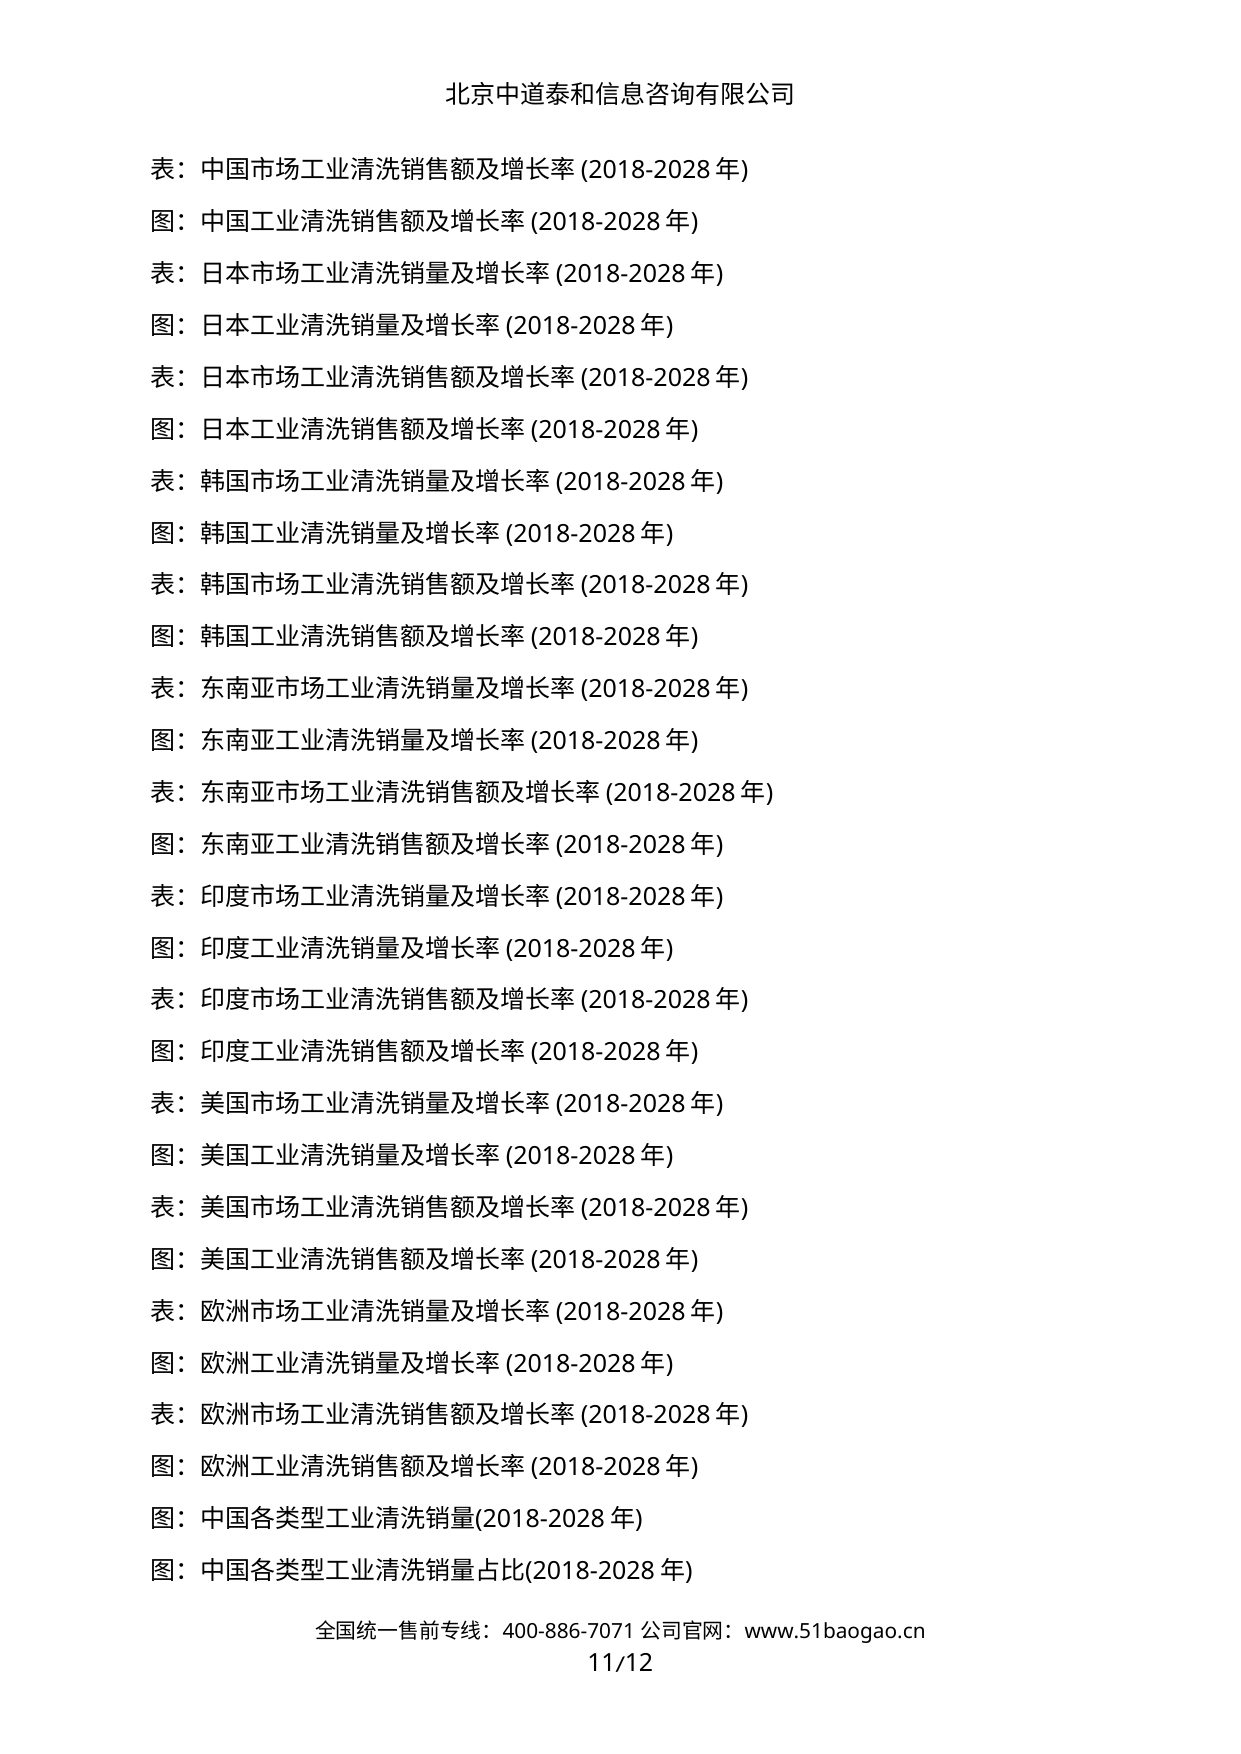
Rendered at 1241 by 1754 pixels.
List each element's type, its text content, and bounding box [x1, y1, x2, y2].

text 表：欧洲市场工业清洗销量及增长率 (2018-2028年) [150, 1291, 1090, 1327]
text 图：中国工业清洗销售额及增长率 (2018-2028年) [150, 202, 1090, 238]
text 表：东南亚市场工业清洗销量及增长率 (2018-2028年) [150, 669, 1090, 705]
text 图：中国各类型工业清洗销量占比(2018-2028年) [150, 1551, 1090, 1587]
text 图：欧洲工业清洗销售额及增长率 (2018-2028年) [150, 1447, 1090, 1483]
text 图：欧洲工业清洗销量及增长率 (2018-2028年) [150, 1343, 1090, 1379]
text 表：美国市场工业清洗销售额及增长率 (2018-2028年) [150, 1187, 1090, 1224]
text 图：美国工业清洗销量及增长率 (2018-2028年) [150, 1136, 1090, 1172]
text 图：韩国工业清洗销售额及增长率 (2018-2028年) [150, 617, 1090, 653]
text 表：欧洲市场工业清洗销售额及增长率 (2018-2028年) [150, 1395, 1090, 1431]
text 表：中国市场工业清洗销售额及增长率 (2018-2028年) [150, 150, 1090, 186]
text 表：韩国市场工业清洗销售额及增长率 (2018-2028年) [150, 565, 1090, 601]
text 表：印度市场工业清洗销售额及增长率 (2018-2028年) [150, 980, 1090, 1016]
text 图：美国工业清洗销售额及增长率 (2018-2028年) [150, 1239, 1090, 1276]
text 图：日本工业清洗销售额及增长率 (2018-2028年) [150, 409, 1090, 446]
text 表：东南亚市场工业清洗销售额及增长率 (2018-2028年) [150, 772, 1090, 809]
text 图：印度工业清洗销售额及增长率 (2018-2028年) [150, 1032, 1090, 1068]
text 图：日本工业清洗销量及增长率 (2018-2028年) [150, 306, 1090, 342]
text 图：韩国工业清洗销量及增长率 (2018-2028年) [150, 513, 1090, 549]
text 表：日本市场工业清洗销量及增长率 (2018-2028年) [150, 254, 1090, 290]
text 图：东南亚工业清洗销量及增长率 (2018-2028年) [150, 721, 1090, 757]
text 图：东南亚工业清洗销售额及增长率 (2018-2028年) [150, 824, 1090, 861]
text 表：印度市场工业清洗销量及增长率 (2018-2028年) [150, 876, 1090, 912]
text 表：韩国市场工业清洗销量及增长率 (2018-2028年) [150, 461, 1090, 497]
text 表：美国市场工业清洗销量及增长率 (2018-2028年) [150, 1084, 1090, 1120]
text 图：印度工业清洗销量及增长率 (2018-2028年) [150, 928, 1090, 964]
text 表：日本市场工业清洗销售额及增长率 (2018-2028年) [150, 357, 1090, 394]
text 图：中国各类型工业清洗销量(2018-2028年) [150, 1499, 1090, 1535]
